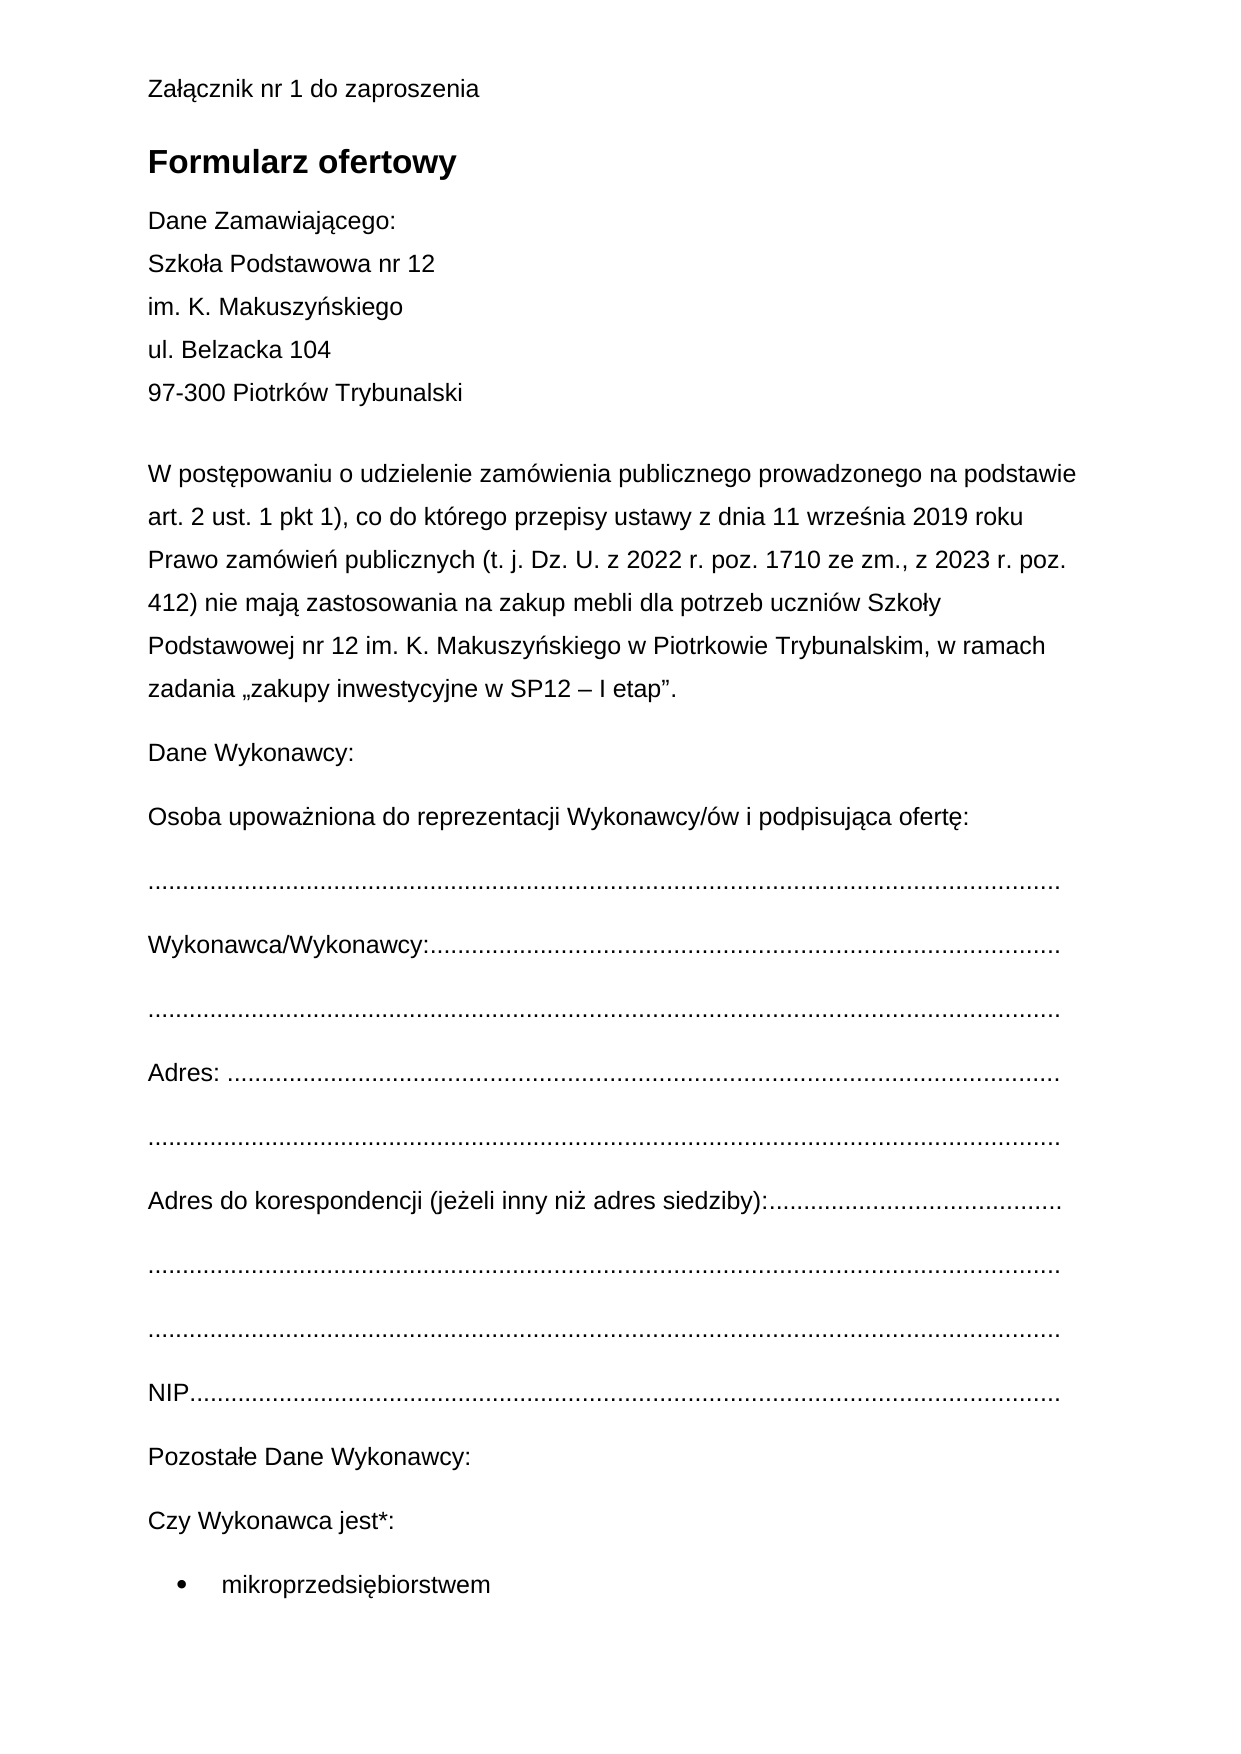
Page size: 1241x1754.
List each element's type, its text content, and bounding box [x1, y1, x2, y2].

text Szkoła Podstawowa nr 12 [148, 249, 1093, 278]
text ul. Belzacka 104 [148, 335, 1093, 364]
text Adres: [148, 1058, 1093, 1087]
text W postępowaniu o udzielenie zamówienia publicznego prowadzonego na podstawie art. 2 ust. 1 pkt 1), co do którego przepisy ustawy z dnia 11 września 2019 roku Prawo zamówień publicznych (t. j. Dz. U. z 2022 r. poz. 1710 ze zm., z 2023 r. poz. 412) nie mają zastosowania na zakup mebli dla potrzeb uczniów Szkoły Podstawowej nr 12 im. K. Makuszyńskiego w Piotrkowie Trybunalskim, w ramach zadania „zakupy inwestycyjne w SP12 – I etap”. [148, 459, 1093, 703]
text Adres do korespondencji (jeżeli inny niż adres siedziby): [148, 1186, 1093, 1215]
text 97-300 Piotrków Trybunalski [148, 378, 1093, 407]
text Dane Zamawiającego: [148, 206, 1093, 234]
list mikroprzedsiębiorstwem [177, 1570, 1093, 1599]
text Czy Wykonawca jest*: [148, 1506, 1093, 1535]
text Dane Wykonawcy: [148, 738, 1093, 767]
text NIP [148, 1378, 1093, 1407]
text Wykonawca/Wykonawcy: [148, 930, 1093, 959]
text Pozostałe Dane Wykonawcy: [148, 1442, 1093, 1471]
text im. K. Makuszyńskiego [148, 292, 1093, 321]
text Osoba upoważniona do reprezentacji Wykonawcy/ów i podpisująca ofertę: [148, 802, 1093, 831]
subtitle Formularz ofertowy [148, 142, 1093, 180]
text Załącznik nr 1 do zaproszenia [148, 74, 1093, 102]
